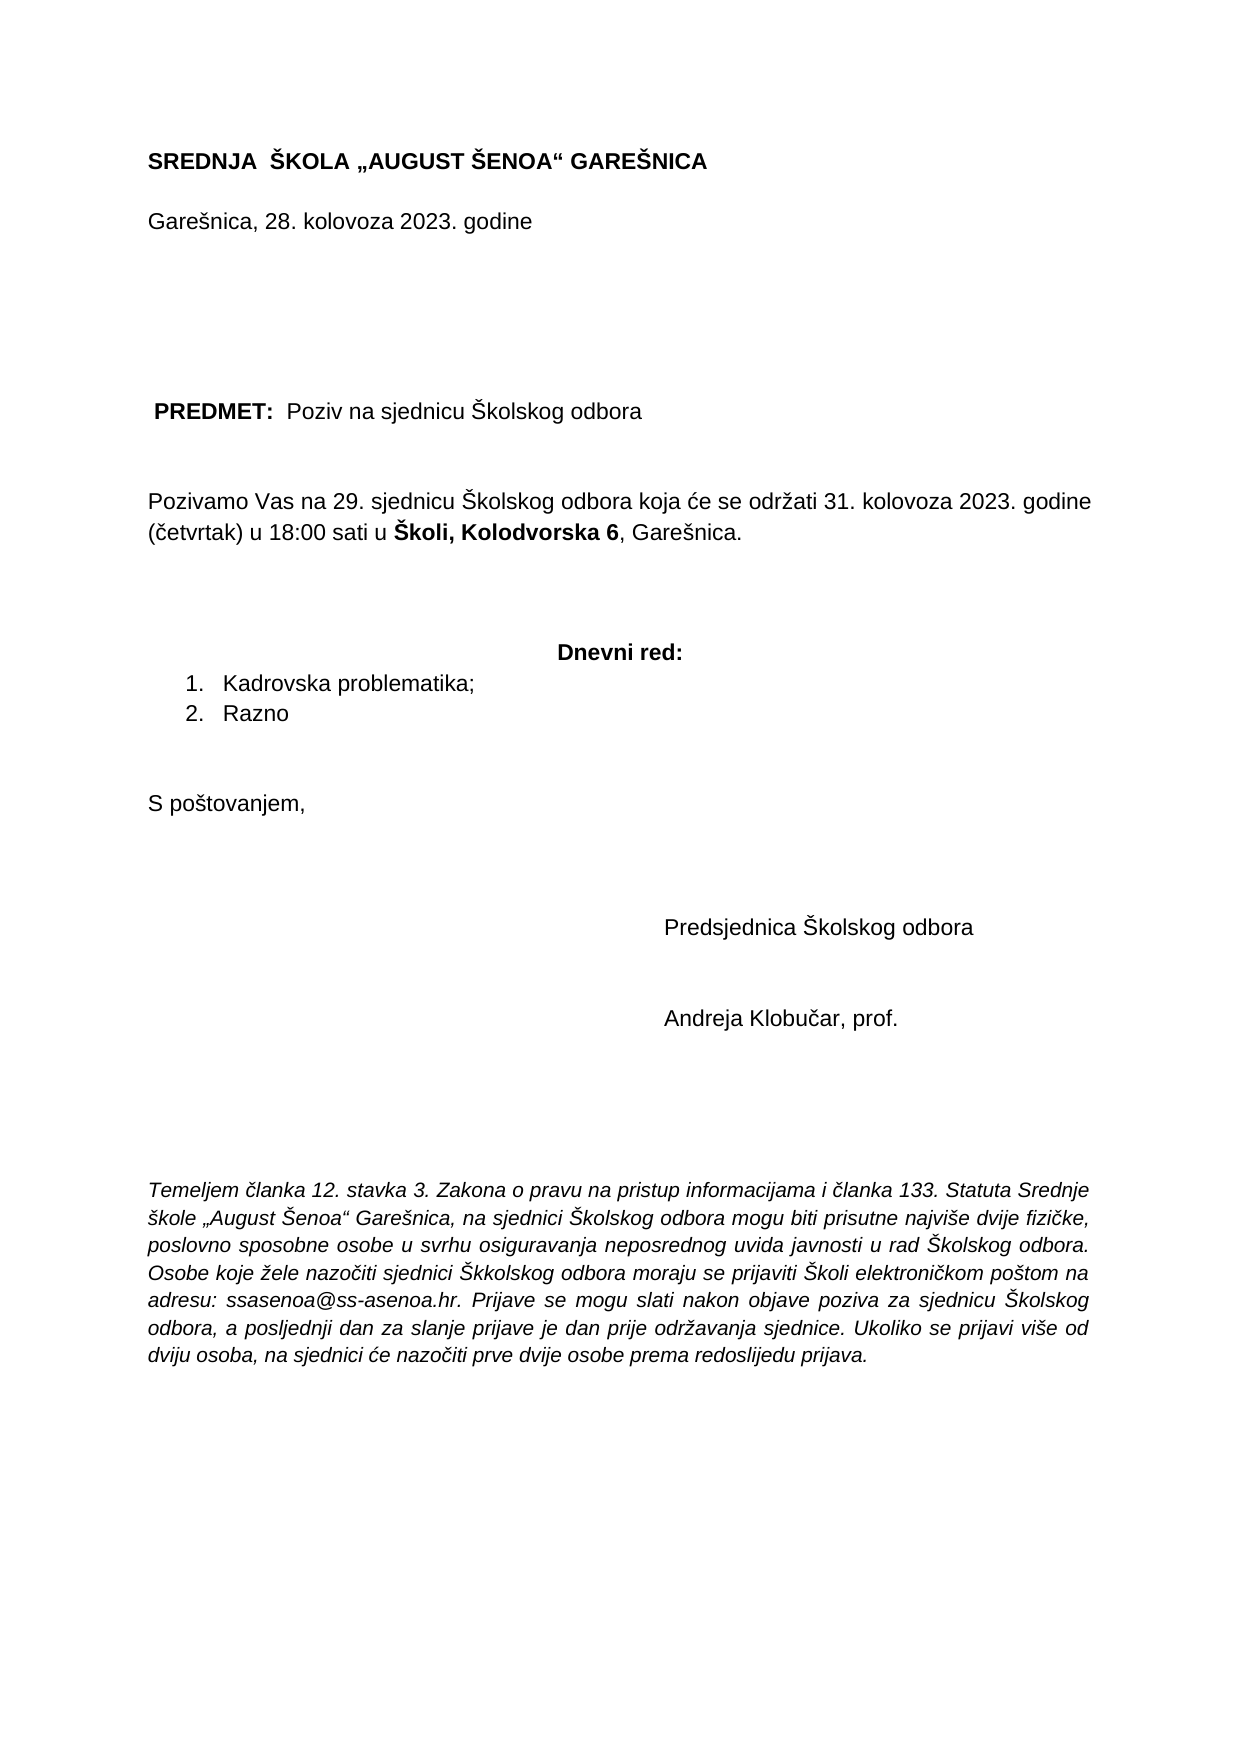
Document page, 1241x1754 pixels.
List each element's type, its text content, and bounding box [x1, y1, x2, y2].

text Predsjednica Školskog odbora [148, 914, 1093, 940]
text PREDMET: Poziv na sjednicu Školskog odbora [148, 398, 1093, 424]
text Pozivamo Vas na 29. sjednicu Školskog odbora koja će se održati 31. kolovoza 2023. godine (četvrtak) u 18:00 sati u Školi, Kolodvorska 6, Garešnica. [148, 488, 1093, 545]
text Andreja Klobučar, prof. [148, 1005, 1093, 1031]
text Temeljem članka 12. stavka 3. Zakona o pravu na pristup informacijama i članka 133. Statuta Srednje škole „August Šenoa“ Garešnica, na sjednici Školskog odbora mogu biti prisutne najviše dvije fizičke, poslovno sposobne osobe u svrhu osiguravanja neposrednog uvida javnosti u rad Školskog odbora. Osobe koje žele nazočiti sjednici Škkolskog odbora moraju se prijaviti Školi elektroničkom poštom na adresu: ssasenoa@ss-asenoa.hr. Prijave se mogu slati nakon objave poziva za sjednicu Školskog odbora, a posljednji dan za slanje prijave je dan prije održavanja sjednice. Ukoliko se prijavi više od dviju osoba, na sjednici će nazočiti prve dvije osobe prema redoslijedu prijava. [148, 1178, 1093, 1367]
text SREDNJA ŠKOLA „AUGUST ŠENOA“ GAREŠNICA [148, 148, 1093, 174]
text Dnevni red: [148, 639, 1093, 666]
text S poštovanjem, [148, 790, 1093, 817]
list Razno [185, 700, 1093, 726]
list Kadrovska problematika; [185, 669, 1093, 696]
text Garešnica, 28. kolovoza 2023. godine [148, 208, 1093, 234]
